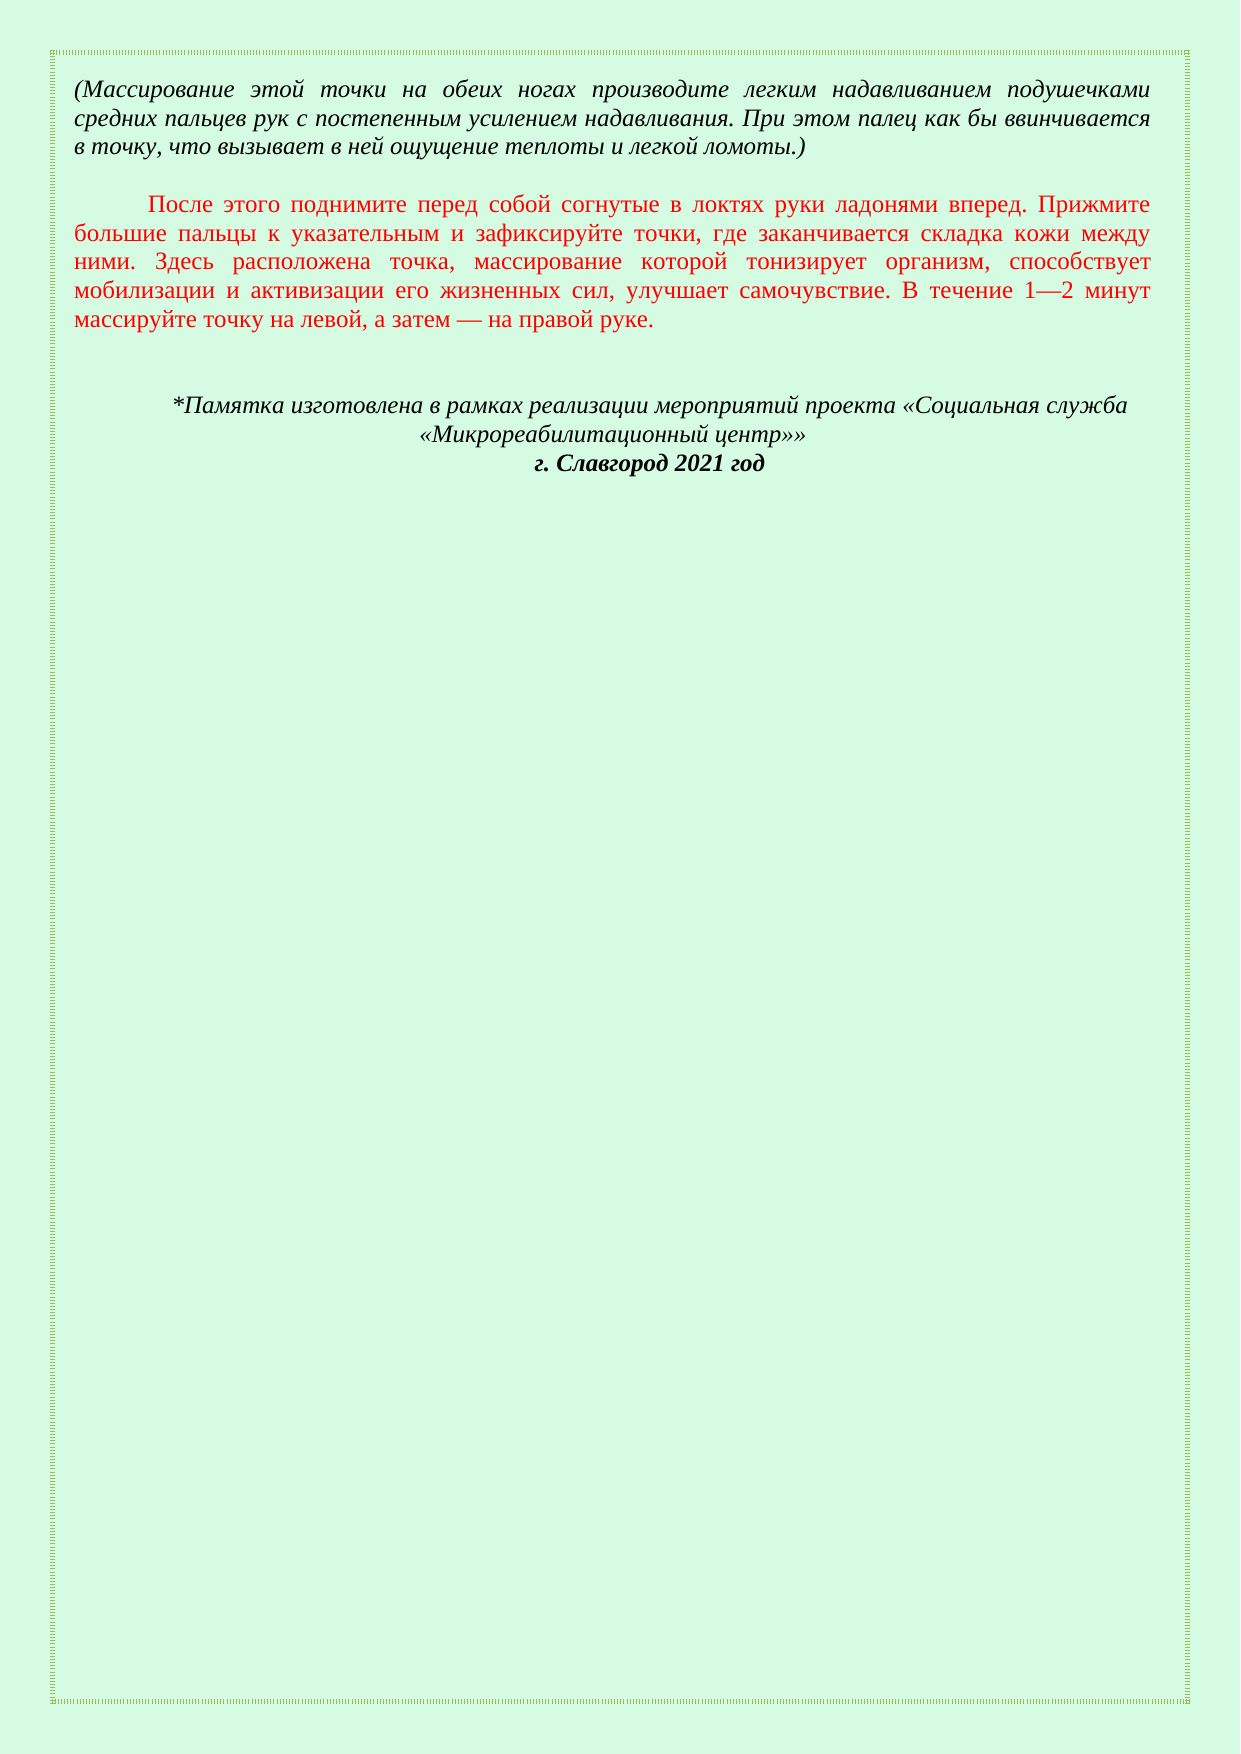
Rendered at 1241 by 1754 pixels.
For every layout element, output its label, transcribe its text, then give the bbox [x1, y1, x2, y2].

text (Массирование этой точки на обеих ногах производите легким надавливанием подушечками средних пальцев рук с постепенным усилением надавливания. При этом палец как бы ввинчивается в точку, что вызывает в ней ощущение теплоты и легкой ломоты.) [74, 74, 1152, 160]
text *Памятка изготовлена в рамках реализации мероприятий проекта «Социальная служба «Микрореабилитационный центр»» [74, 390, 1152, 448]
text г. Славгород 2021 год [74, 448, 1152, 476]
text После этого поднимите перед собой согнутые в локтях руки ладонями вперед. Прижмите большие пальцы к указательным и зафиксируйте точки, где заканчивается складка кожи между ними. Здесь расположена точка, массирование которой тонизирует организм, способствует мобилизации и активизации его жизненных сил, улучшает самочувствие. В течение 1—2 минут массируйте точку на левой, а затем — на правой руке. [74, 189, 1152, 333]
